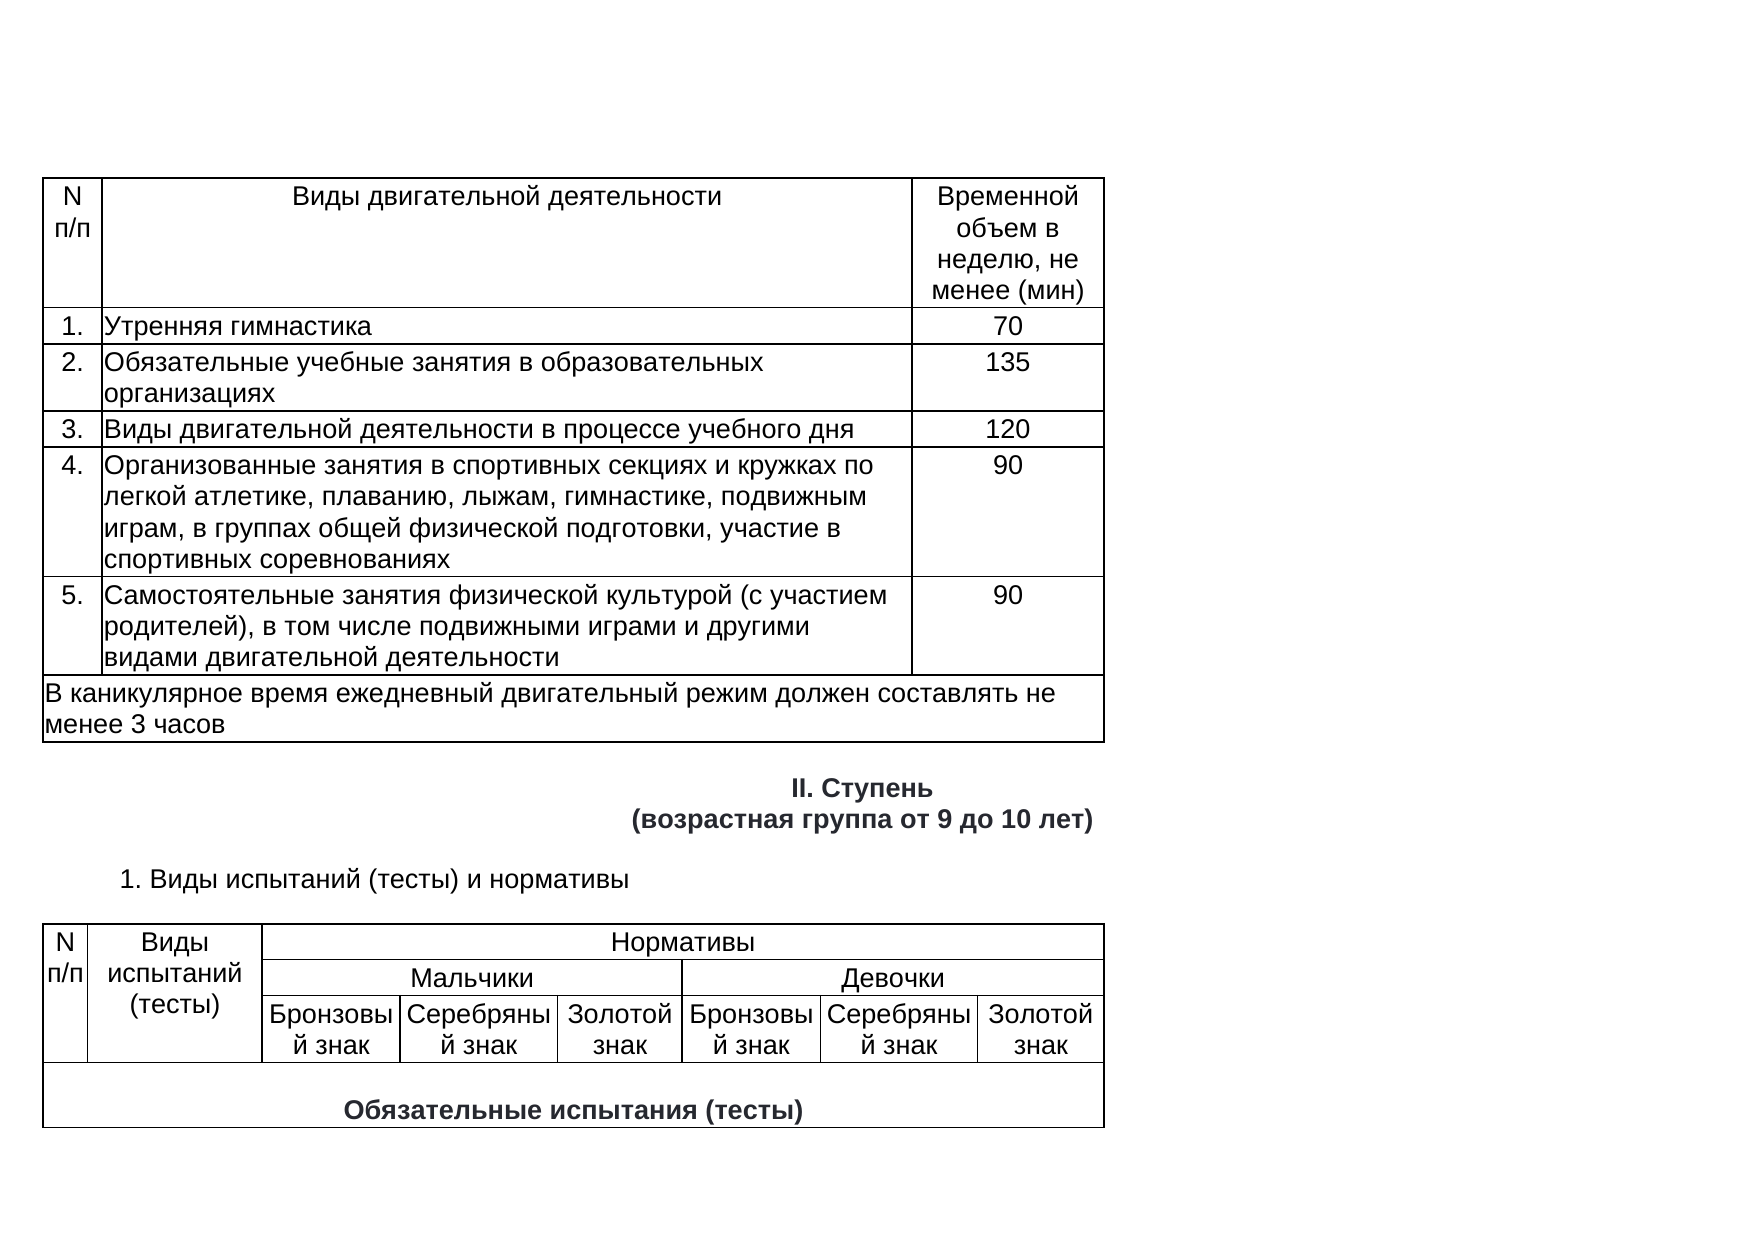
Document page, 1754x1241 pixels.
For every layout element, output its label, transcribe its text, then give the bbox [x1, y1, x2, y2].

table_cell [44, 1063, 1103, 1127]
table_cell Утренняя гимнастика [103, 308, 911, 343]
table_cell 4. [44, 448, 101, 576]
table_cell 1. [44, 308, 101, 343]
table_cell Девочки [683, 960, 1103, 995]
table_cell 90 [913, 577, 1103, 674]
table_cell Серебряный знак [821, 996, 977, 1062]
table_cell В каникулярное время ежедневный двигательный режим должен составлять не менее 3 часов [44, 676, 1103, 741]
text II. Ступень (возрастная группа от 9 до 10 лет) [44, 772, 1680, 834]
table_cell 90 [913, 448, 1103, 576]
table_header Виды двигательной деятельности [103, 179, 911, 307]
table_cell Золотой знак [558, 996, 681, 1062]
table_cell Обязательные учебные занятия в образовательных организациях [103, 345, 911, 410]
table_cell 3. [44, 412, 101, 446]
table_cell 120 [913, 412, 1103, 446]
table_header N п/п [44, 925, 87, 1062]
table_cell Виды двигательной деятельности в процессе учебного дня [103, 412, 911, 446]
table_cell Бронзовый знак [263, 996, 399, 1062]
table_header N п/п [44, 179, 101, 307]
text 1. Виды испытаний (тесты) и нормативы [44, 863, 1680, 894]
table_header Временной объем в неделю, не менее (мин) [913, 179, 1103, 307]
table_header Нормативы [263, 925, 1103, 959]
table_cell Бронзовый знак [683, 996, 820, 1062]
table_cell 5. [44, 577, 101, 674]
table_cell Организованные занятия в спортивных секциях и кружках по легкой атлетике, плаванию, лыжам, гимнастике, подвижным играм, в группах общей физической подготовки, участие в спортивных соревнованиях [103, 448, 911, 576]
table_cell 2. [44, 345, 101, 410]
table_cell Золотой знак [978, 996, 1103, 1062]
table_cell 135 [913, 345, 1103, 410]
table_cell Мальчики [263, 960, 681, 995]
table_cell Самостоятельные занятия физической культурой (с участием родителей), в том числе подвижными играми и другими видами двигательной деятельности [103, 577, 911, 674]
table_header Виды испытаний (тесты) [88, 925, 261, 1062]
table_cell 70 [913, 308, 1103, 343]
table_cell Серебряный знак [401, 996, 557, 1062]
